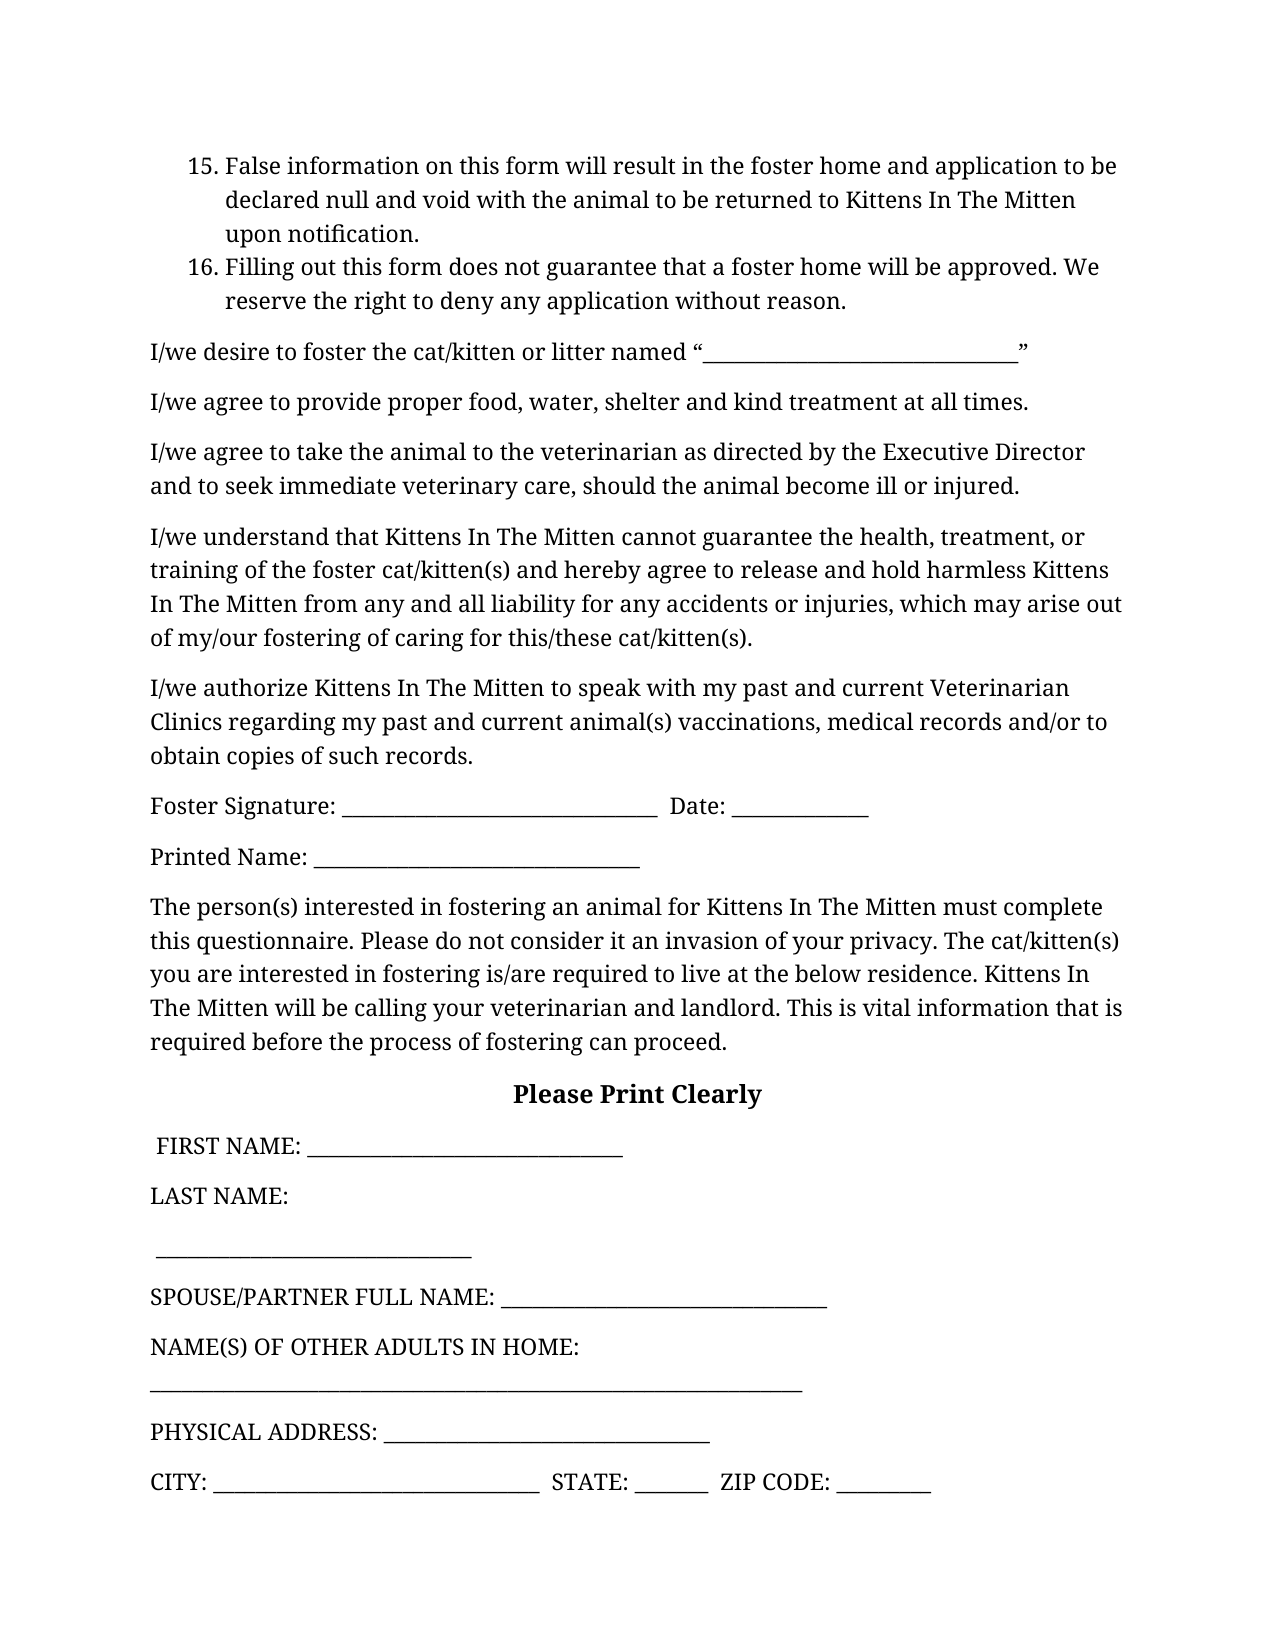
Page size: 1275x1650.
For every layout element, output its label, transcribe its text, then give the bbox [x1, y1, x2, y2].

text FIRST NAME: ______________________________ [150, 1130, 1125, 1161]
text NAME(S) OF OTHER ADULTS IN HOME: ______________________________________________________________ [150, 1331, 1125, 1396]
text Foster Signature: ______________________________ Date: _____________ [150, 790, 1125, 821]
text Printed Name: _______________________________ [150, 840, 1125, 872]
text I/we agree to take the animal to the veterinarian as directed by the Executive Director and to seek immediate veterinary care, should the animal become ill or injured. [150, 436, 1125, 501]
text I/we agree to provide proper food, water, shelter and kind treatment at all times. [150, 386, 1125, 417]
text LAST NAME: [150, 1180, 1125, 1211]
text ______________________________ [150, 1231, 1125, 1262]
text SPOUSE/PARTNER FULL NAME: _______________________________ [150, 1281, 1125, 1312]
list Filling out this form does not guarantee that a foster home will be approved. We reserve the right to deny any application without reason. [187, 251, 1125, 316]
text The person(s) interested in fostering an animal for Kittens In The Mitten must complete this questionnaire. Please do not consider it an invasion of your privacy. The cat/kitten(s) you are interested in fostering is/are required to live at the below residence. Kittens In The Mitten will be calling your veterinarian and landlord. This is vital information that is required before the process of fostering can proceed. [150, 891, 1125, 1057]
list False information on this form will result in the foster home and application to be declared null and void with the animal to be returned to Kittens In The Mitten upon notification. [187, 150, 1125, 249]
text Please Print Clearly [150, 1076, 1125, 1110]
text CITY: _______________________________ STATE: _______ ZIP CODE: _________ [150, 1466, 1125, 1497]
text PHYSICAL ADDRESS: _______________________________ [150, 1416, 1125, 1447]
text I/we understand that Kittens In The Mitten cannot guarantee the health, treatment, or training of the foster cat/kitten(s) and hereby agree to release and hold harmless Kittens In The Mitten from any and all liability for any accidents or injuries, which may arise out of my/our fostering of caring for this/these cat/kitten(s). [150, 520, 1125, 653]
text I/we authorize Kittens In The Mitten to speak with my past and current Veterinarian Clinics regarding my past and current animal(s) vaccinations, medical records and/or to obtain copies of such records. [150, 672, 1125, 771]
text I/we desire to foster the cat/kitten or litter named “______________________________” [150, 335, 1125, 367]
